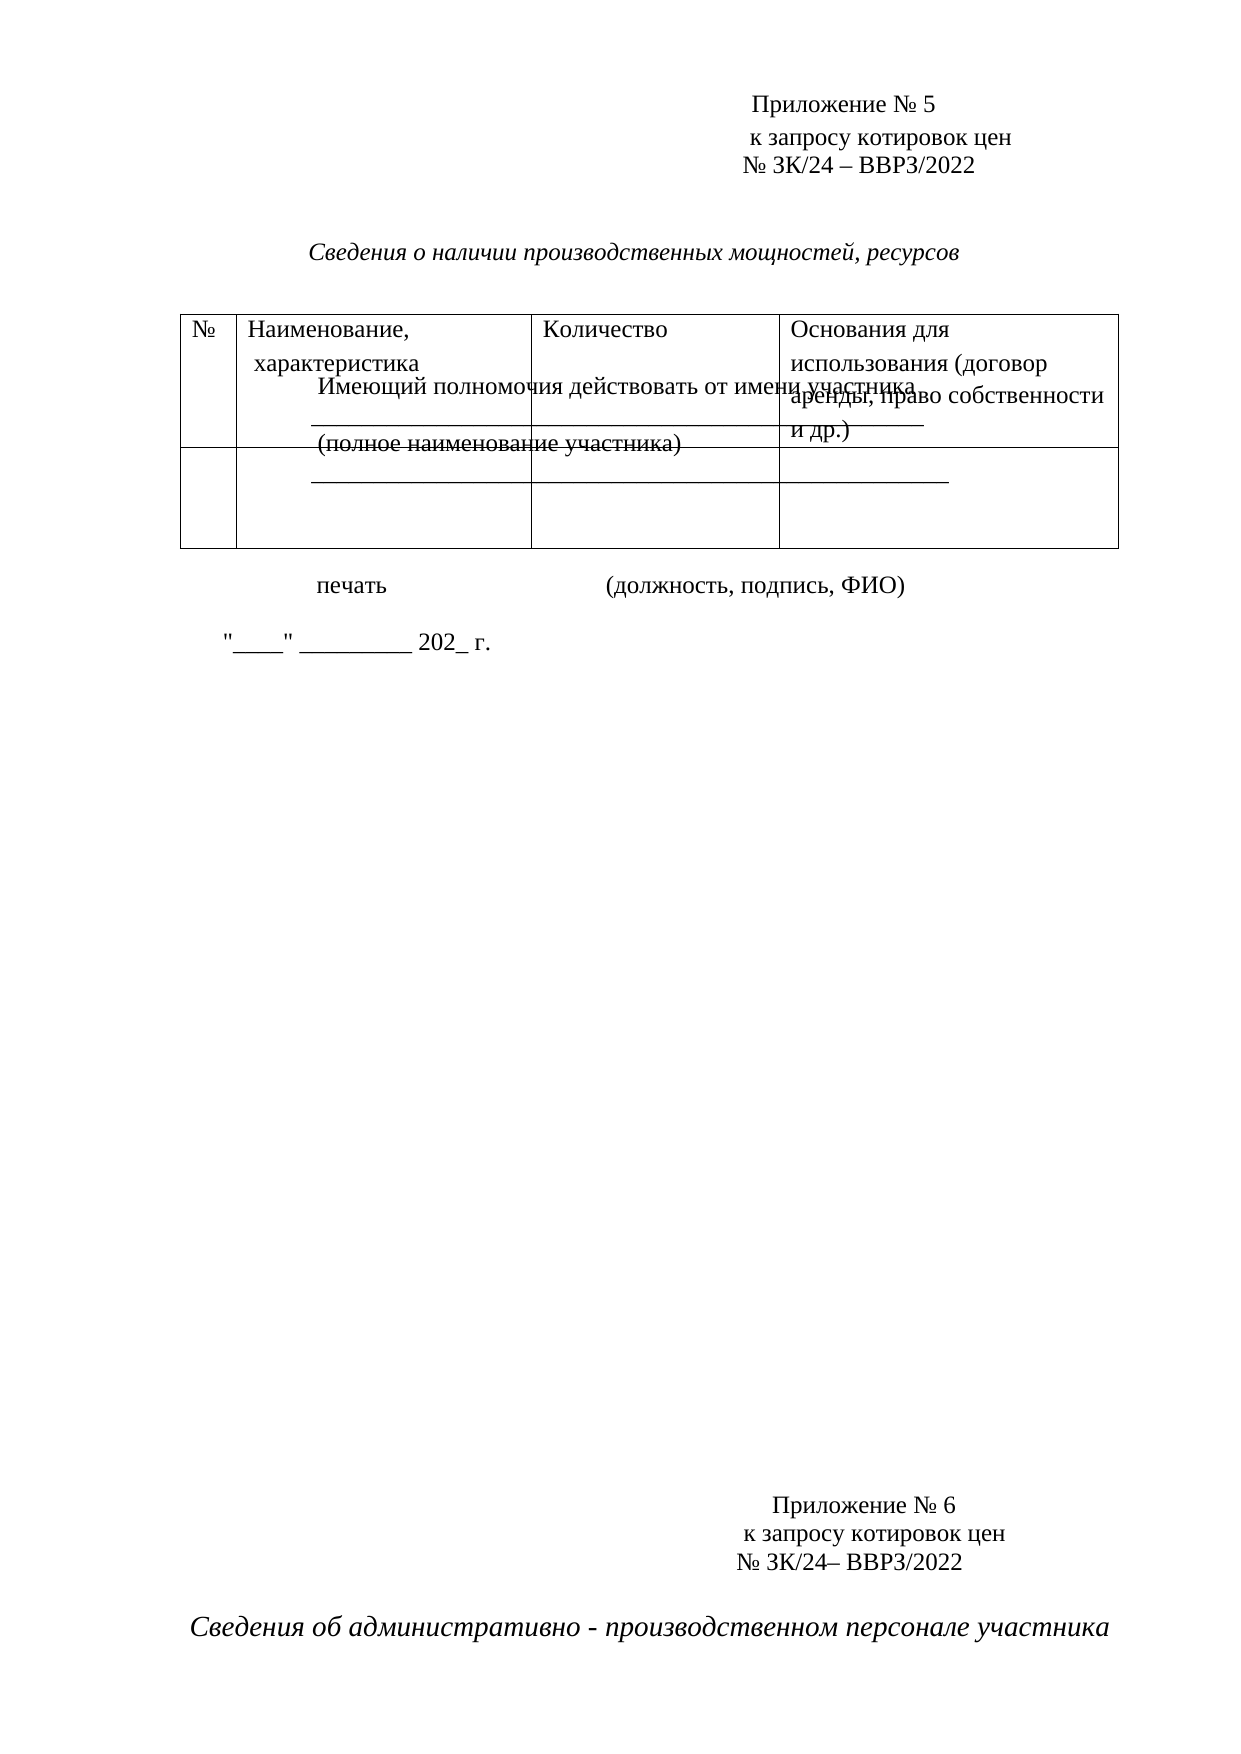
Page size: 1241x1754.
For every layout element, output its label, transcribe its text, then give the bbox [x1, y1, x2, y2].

text Приложение № 5 [148, 89, 1152, 117]
text "____" _________ 202_ г. [148, 627, 1120, 656]
text к запросу котировок цен [148, 122, 1120, 150]
text Приложение № 6 [753, 1490, 1120, 1518]
table_cell [780, 448, 1118, 548]
table_header Основания для использования (договор аренды, право собственности и др.) [780, 315, 1118, 447]
text № ЗК/24 – ВВРЗ/2022 [148, 150, 1120, 179]
text № ЗК/24– ВВРЗ/2022 [148, 1547, 1120, 1576]
table_header Наименование, характеристика [237, 315, 531, 447]
table_cell [237, 448, 531, 548]
text печать (должность, подпись, ФИО) [298, 352, 1120, 598]
table_cell [181, 448, 236, 548]
text к запросу котировок цен [148, 1518, 1120, 1547]
text Сведения об административно - производственном персонале участника [148, 1609, 1152, 1643]
table_header Количество [532, 315, 779, 447]
table_header № [181, 315, 236, 447]
text Сведения о наличии производственных мощностей, ресурсов [148, 237, 1120, 265]
table_cell [532, 448, 779, 548]
